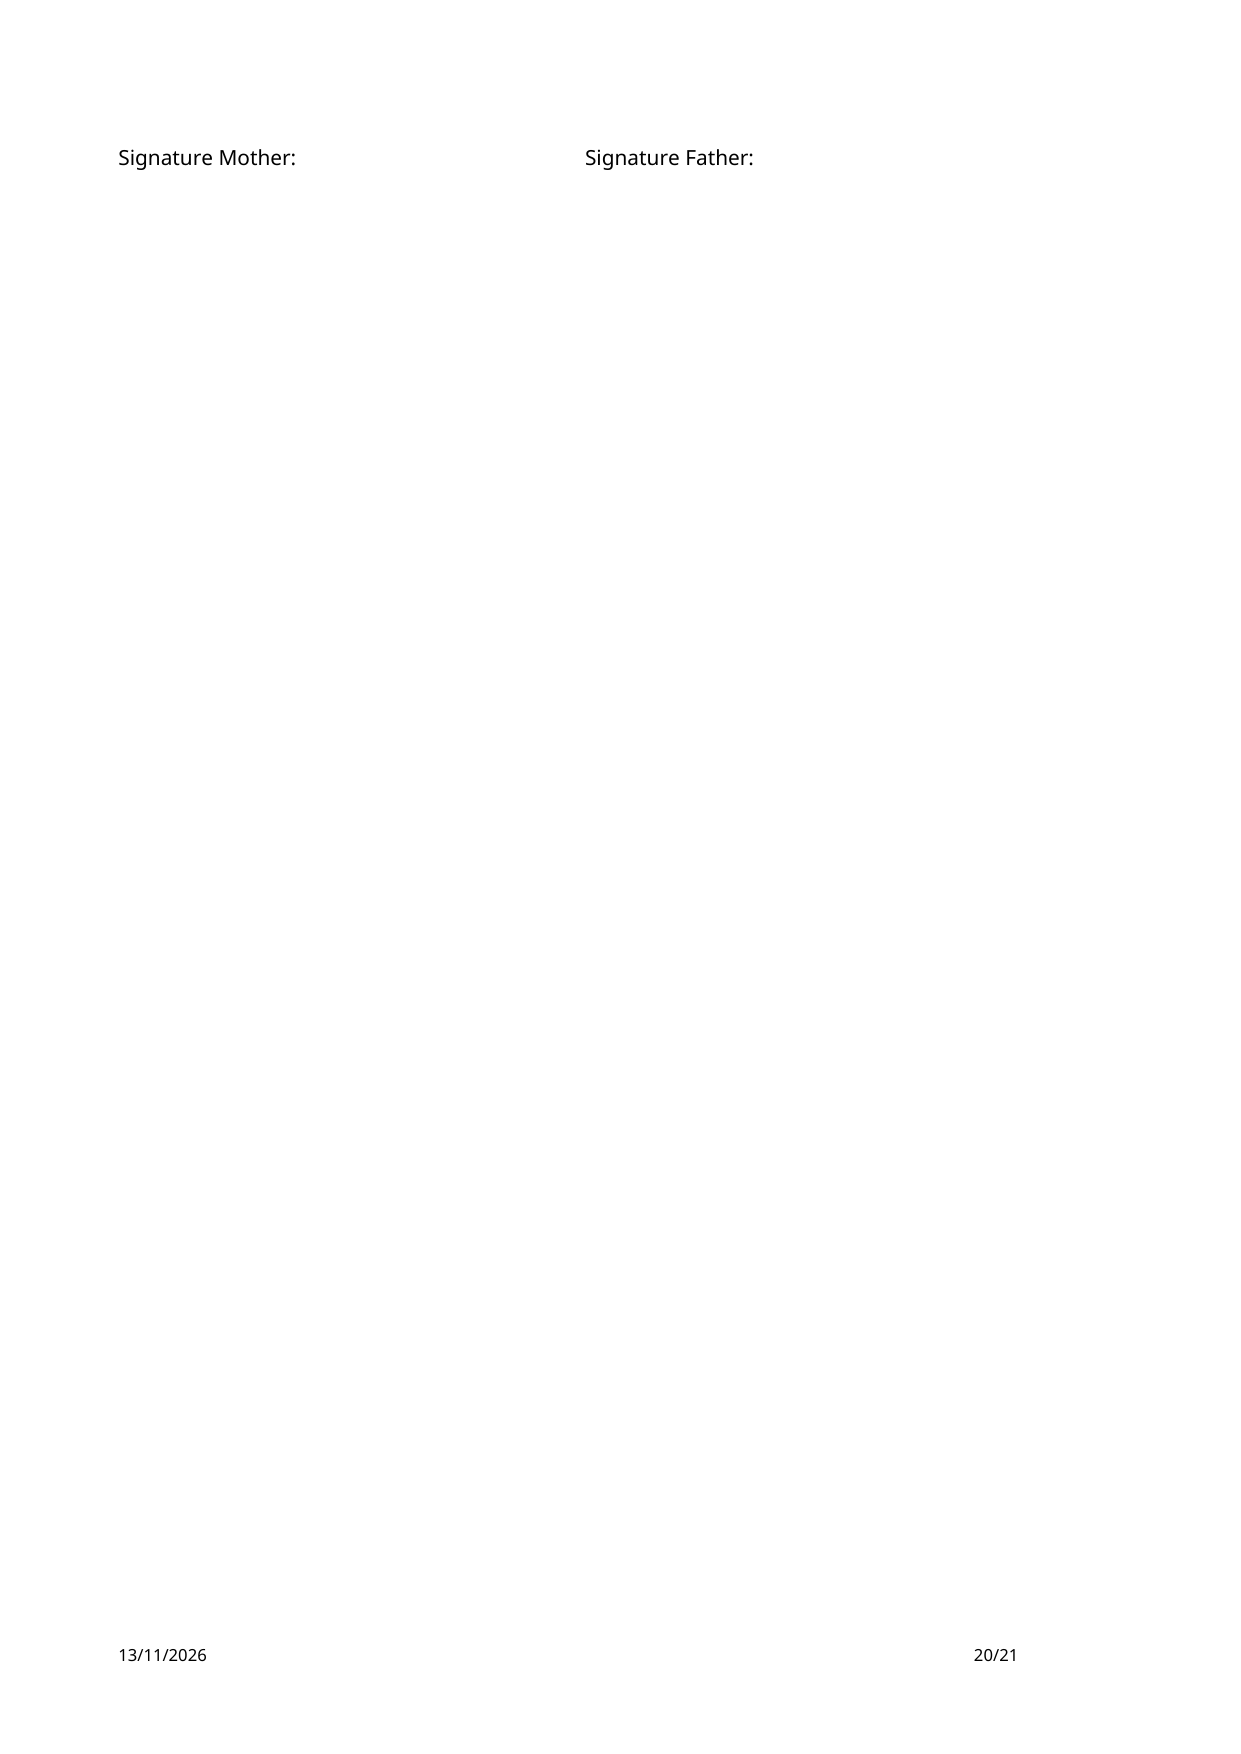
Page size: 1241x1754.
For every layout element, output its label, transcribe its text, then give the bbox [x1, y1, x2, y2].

text Signature Mother: Signature Father: [118, 141, 1122, 172]
